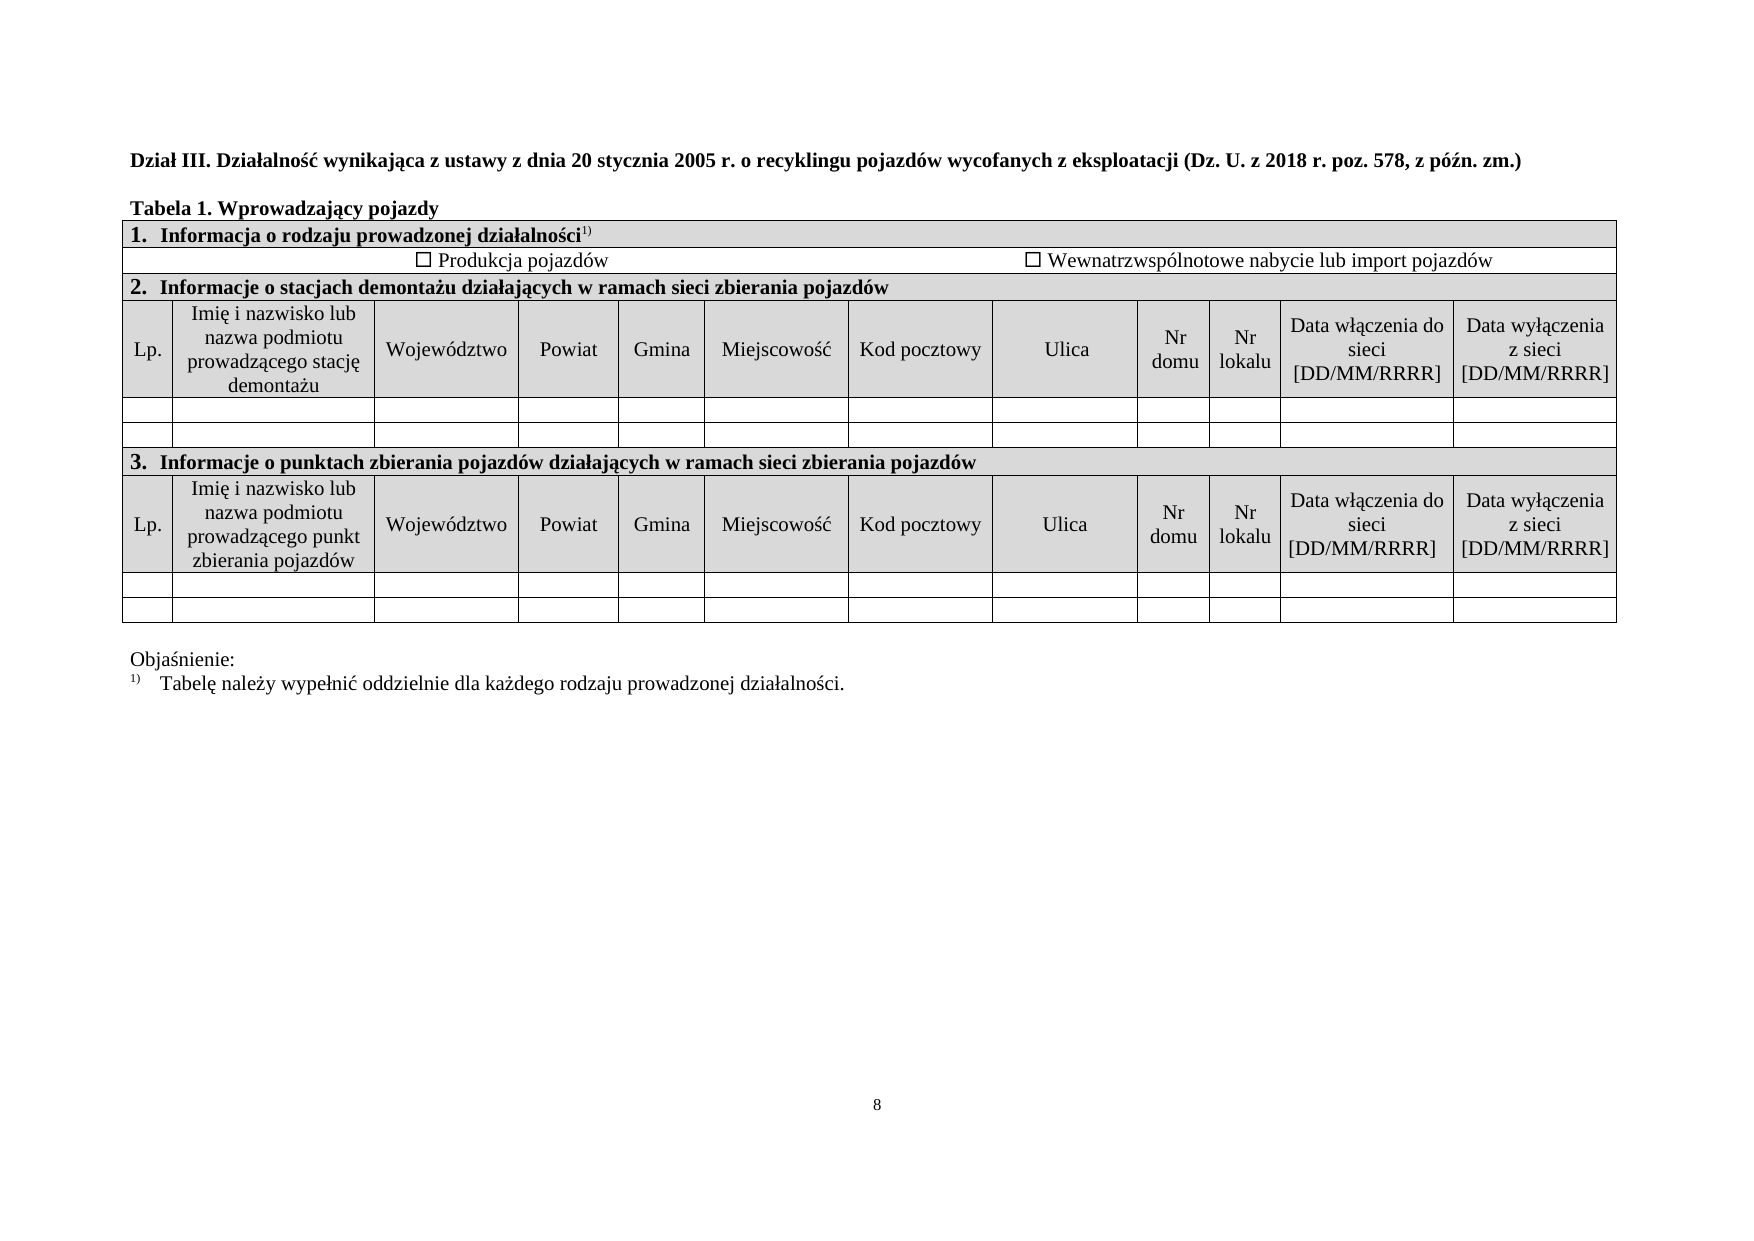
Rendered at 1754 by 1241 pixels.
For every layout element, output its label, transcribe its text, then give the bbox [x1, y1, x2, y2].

table_cell [1138, 398, 1209, 422]
table_cell Miejscowość [705, 476, 848, 572]
table_cell [1454, 423, 1616, 447]
text Tabela 1. Wprowadzający pojazdy [130, 196, 1624, 220]
table_cell [705, 398, 848, 422]
table_cell Data wyłączenia z sieci [DD/MM/RRRR] [1454, 301, 1616, 397]
table_cell [519, 423, 618, 447]
table_cell [1138, 423, 1209, 447]
table_cell Nr domu [1138, 301, 1209, 397]
table_cell [619, 398, 704, 422]
table_cell [849, 573, 992, 597]
table_cell [849, 398, 992, 422]
table_cell [849, 423, 992, 447]
table_cell [619, 423, 704, 447]
table_cell Nr domu [1138, 476, 1209, 572]
table_cell [993, 398, 1137, 422]
table_cell [1210, 598, 1280, 622]
table_cell Powiat [519, 476, 618, 572]
table_cell Lp. [123, 476, 172, 572]
table_cell [1454, 598, 1616, 622]
table_cell Lp. [123, 301, 172, 397]
table_cell [619, 598, 704, 622]
table_cell Kod pocztowy [849, 476, 992, 572]
table_cell [173, 598, 374, 622]
table_cell [849, 598, 992, 622]
table_cell [993, 423, 1137, 447]
table_cell [1210, 398, 1280, 422]
table_cell [375, 598, 518, 622]
list Tabelę należy wypełnić oddzielnie dla każdego rodzaju prowadzonej działalności. [130, 671, 1624, 695]
table_cell [519, 573, 618, 597]
table_cell Imię i nazwisko lub nazwa podmiotu prowadzącego punkt zbierania pojazdów [173, 476, 374, 572]
table_cell Miejscowość [705, 301, 848, 397]
table_cell Data wyłączenia z sieci [DD/MM/RRRR] [1454, 476, 1616, 572]
table_cell Gmina [619, 301, 704, 397]
table_cell [173, 398, 374, 422]
table_cell [123, 598, 172, 622]
table_cell Informacje o punktach zbierania pojazdów działających w ramach sieci zbierania pojazdów [123, 448, 1616, 475]
table_cell Województwo [375, 476, 518, 572]
table_header Informacja o rodzaju prowadzonej działalności1) [123, 221, 1616, 247]
table_cell Data włączenia do sieci [DD/MM/RRRR] [1281, 301, 1453, 397]
table_cell Ulica [993, 301, 1137, 397]
table_cell Ulica [993, 476, 1137, 572]
table_cell Powiat [519, 301, 618, 397]
table_cell [993, 573, 1137, 597]
table_cell Imię i nazwisko lub nazwa podmiotu prowadzącego stację demontażu [173, 301, 374, 397]
table_cell Kod pocztowy [849, 301, 992, 397]
table_cell Województwo [375, 301, 518, 397]
table_cell [705, 598, 848, 622]
table_cell [1281, 598, 1453, 622]
table_cell [1454, 573, 1616, 597]
table_cell [123, 573, 172, 597]
table_cell [173, 423, 374, 447]
table_cell Informacje o stacjach demontażu działających w ramach sieci zbierania pojazdów [123, 274, 1616, 300]
table_cell [375, 423, 518, 447]
table_cell Data włączenia do sieci [DD/MM/RRRR] [1281, 476, 1453, 572]
table_cell [705, 423, 848, 447]
table_cell [1454, 398, 1616, 422]
table_cell [375, 398, 518, 422]
table_cell [1210, 423, 1280, 447]
table_cell Nr lokalu [1210, 476, 1280, 572]
table_cell Produkcja pojazdów [123, 248, 870, 272]
table_cell [1281, 398, 1453, 422]
table_cell [173, 573, 374, 597]
table_cell Wewnatrzwspólnotowe nabycie lub import pojazdów [870, 248, 1616, 272]
text Objaśnienie: [130, 647, 1624, 671]
table_cell [375, 573, 518, 597]
table_cell Nr lokalu [1210, 301, 1280, 397]
table_cell [993, 598, 1137, 622]
table_cell [619, 573, 704, 597]
text Dział III. Działalność wynikająca z ustawy z dnia 20 stycznia 2005 r. o recyklingu pojazdów wycofanych z eksploatacji (Dz. U. z 2018 r. poz. 578, z późn. zm.) [130, 148, 1624, 172]
table_cell Gmina [619, 476, 704, 572]
table_cell [1138, 598, 1209, 622]
table_cell [1138, 573, 1209, 597]
table_cell [1281, 423, 1453, 447]
table_cell [1281, 573, 1453, 597]
table_cell [705, 573, 848, 597]
table_cell [519, 398, 618, 422]
table_cell [123, 423, 172, 447]
table_cell [1210, 573, 1280, 597]
table_cell [519, 598, 618, 622]
table_cell [123, 398, 172, 422]
